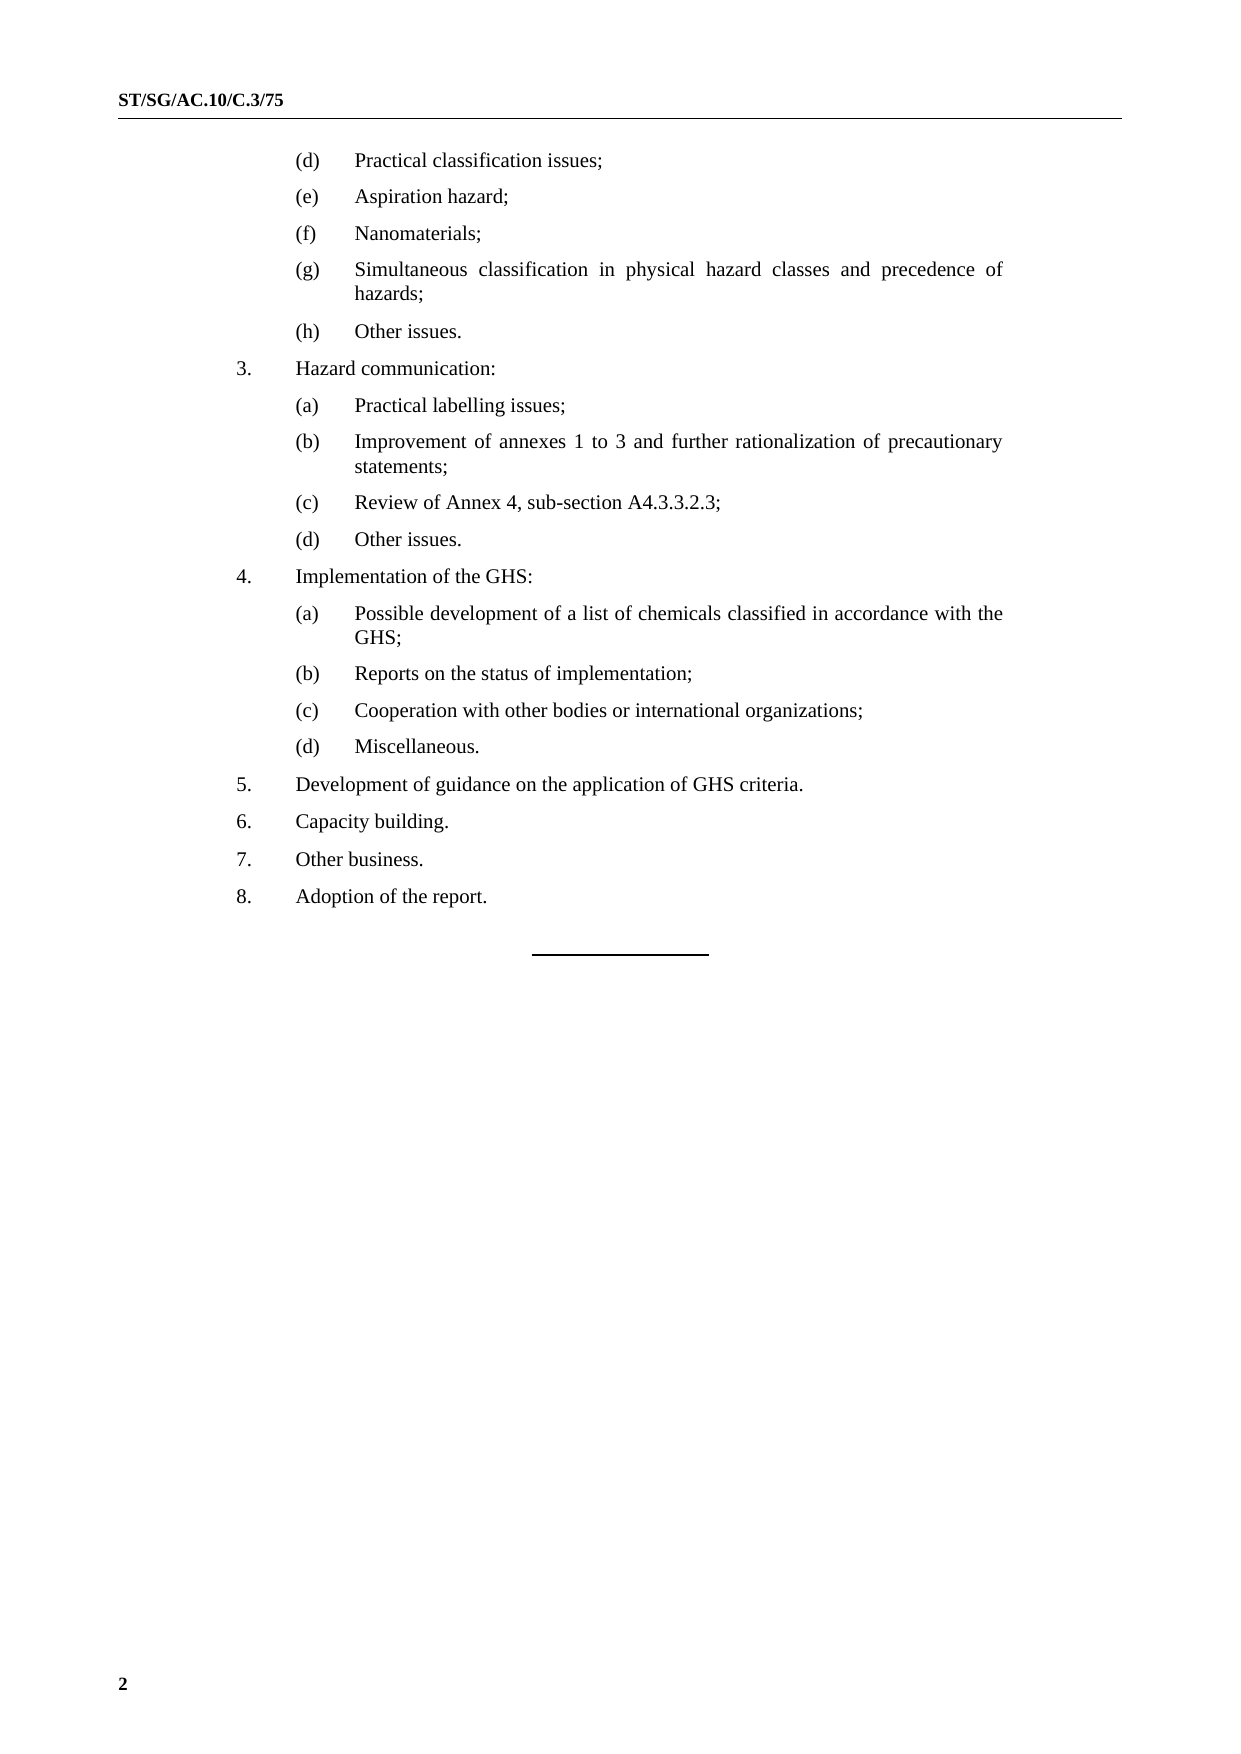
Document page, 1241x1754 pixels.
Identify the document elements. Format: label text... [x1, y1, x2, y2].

text (d) Miscellaneous. [295, 734, 1004, 758]
text (d) Practical classification issues; [295, 148, 1004, 172]
text (b) Improvement of annexes 1 to 3 and further rationalization of precautionary statements; [295, 429, 1004, 478]
text (h) Other issues. [295, 318, 1004, 343]
text 4. Implementation of the GHS: [236, 563, 1004, 588]
text (a) Possible development of a list of chemicals classified in accordance with the GHS; [295, 601, 1004, 649]
text (b) Reports on the status of implementation; [295, 661, 1004, 685]
text 6. Capacity building. [236, 808, 1004, 833]
text (c) Cooperation with other bodies or international organizations; [295, 698, 1004, 722]
text (f) Nanomaterials; [295, 221, 1004, 245]
text (e) Aspiration hazard; [295, 184, 1004, 208]
text 7. Other business. [236, 846, 1004, 871]
text (c) Review of Annex 4, sub-section A4.3.3.2.3; [295, 490, 1004, 514]
text (a) Practical labelling issues; [295, 393, 1004, 417]
text 5. Development of guidance on the application of GHS criteria. [236, 771, 1004, 796]
text 8. Adoption of the report. [236, 883, 1004, 908]
text 3. Hazard communication: [236, 355, 1004, 380]
text (g) Simultaneous classification in physical hazard classes and precedence of hazards; [295, 257, 1004, 305]
text (d) Other issues. [295, 527, 1004, 551]
